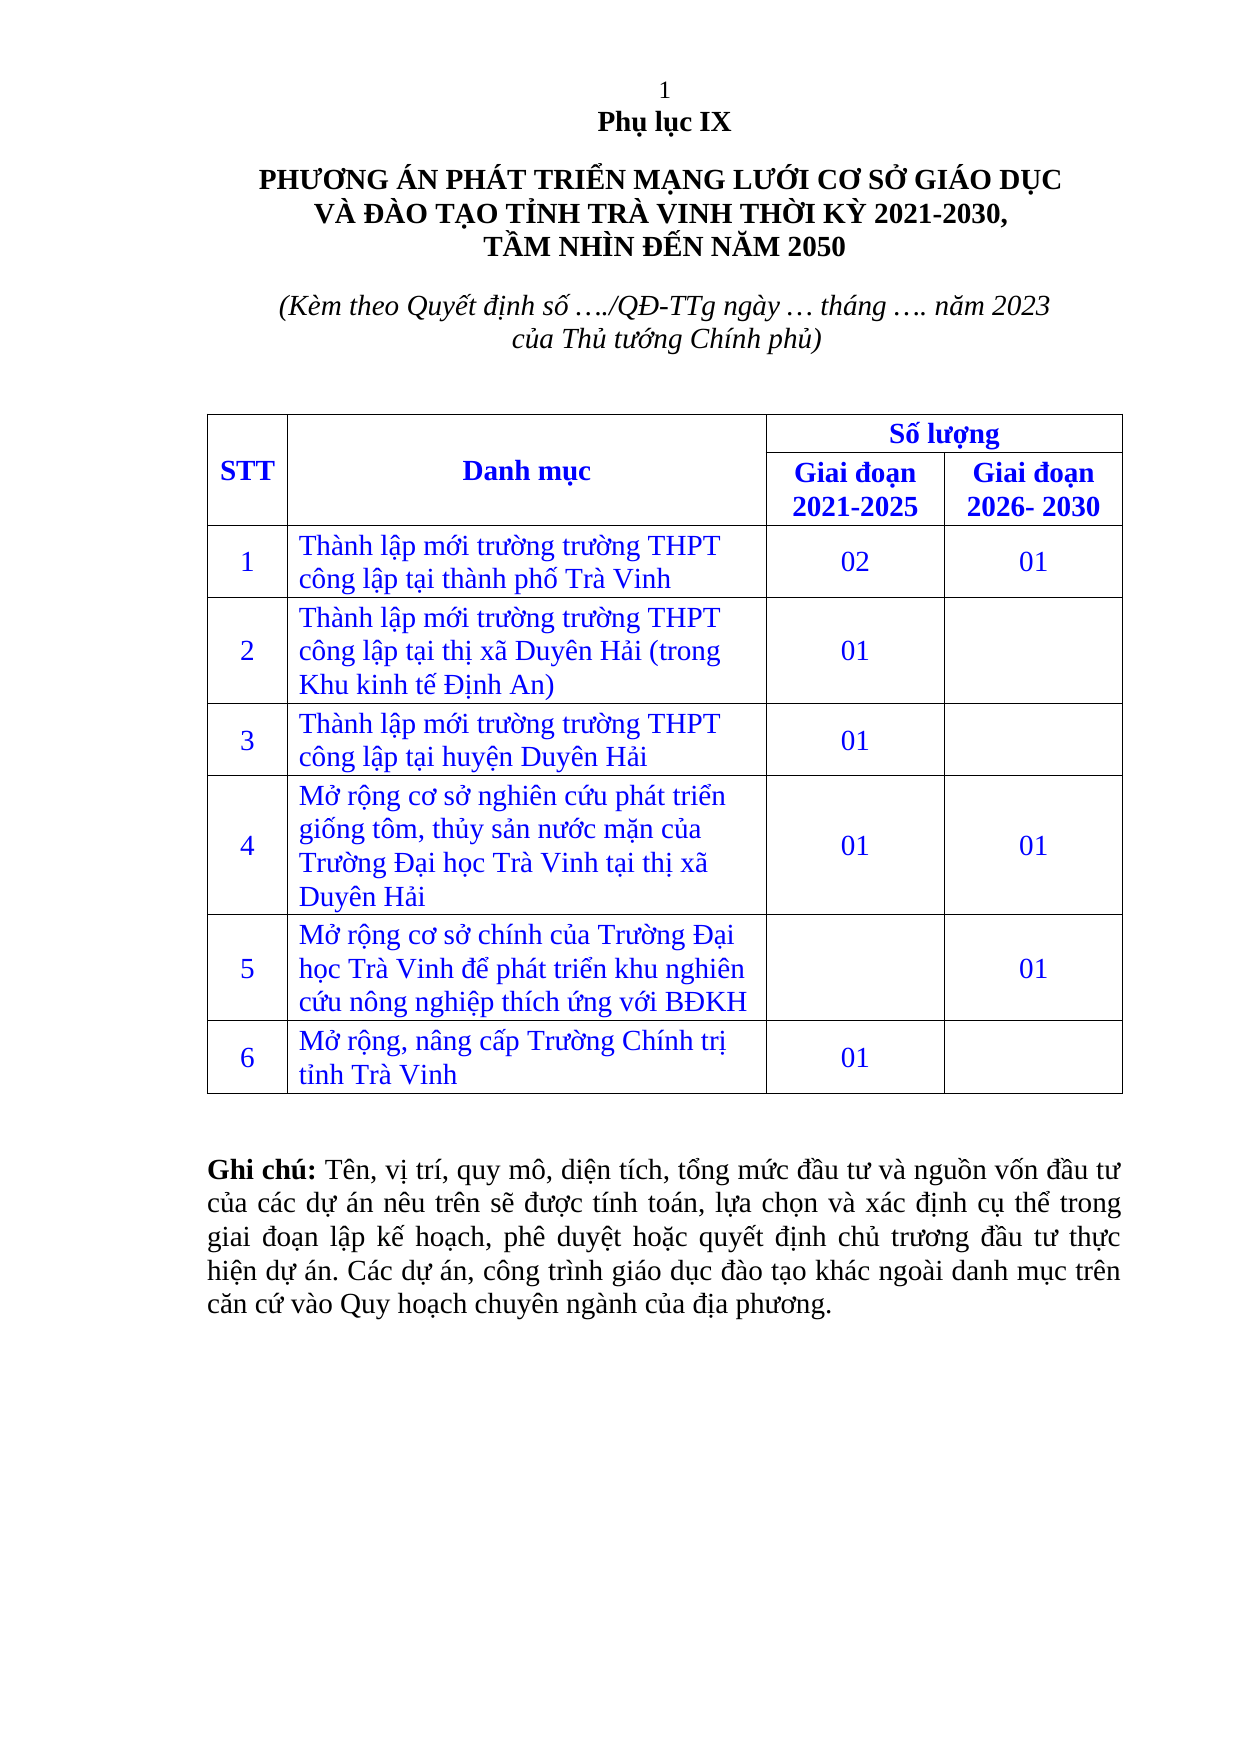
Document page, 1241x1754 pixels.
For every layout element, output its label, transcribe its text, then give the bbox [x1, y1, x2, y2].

table_header STT [208, 415, 287, 524]
table_cell 01 [945, 776, 1122, 914]
text PHƯƠNG ÁN PHÁT TRIỂN MẠNG LƯỚI CƠ SỞ GIÁO DỤC VÀ ĐÀO TẠO TỈNH TRÀ VINH THỜI KỲ 2021-2030, TẦM NHÌN ĐẾN NĂM 2050 [207, 162, 1122, 263]
table_cell Thành lập mới trường trường THPT công lập tại thành phố Trà Vinh [288, 526, 766, 597]
table_cell 4 [208, 776, 287, 914]
text Ghi chú: Tên, vị trí, quy mô, diện tích, tổng mức đầu tư và nguồn vốn đầu tư của các dự án nêu trên sẽ được tính toán, lựa chọn và xác định cụ thể trong giai đoạn lập kế hoạch, phê duyệt hoặc quyết định chủ trương đầu tư thực hiện dự án. Các dự án, công trình giáo dục đào tạo khác ngoài danh mục trên căn cứ vào Quy hoạch chuyên ngành của địa phương. [207, 1152, 1122, 1320]
table_cell 01 [945, 915, 1122, 1020]
table_cell Giai đoạn 2021-2025 [767, 453, 944, 524]
table_cell Mở rộng, nâng cấp Trường Chính trị tỉnh Trà Vinh [288, 1021, 766, 1092]
table_cell 01 [767, 776, 944, 914]
table_cell [945, 1021, 1122, 1092]
table_cell 1 [208, 526, 287, 597]
table_cell Mở rộng cơ sở chính của Trường Đại học Trà Vinh để phát triển khu nghiên cứu nông nghiệp thích ứng với BĐKH [288, 915, 766, 1020]
table_cell 01 [767, 1021, 944, 1092]
table_cell 02 [767, 526, 944, 597]
table_cell Thành lập mới trường trường THPT công lập tại thị xã Duyên Hải (trong Khu kinh tế Định An) [288, 598, 766, 703]
table_cell [767, 915, 944, 1020]
text (Kèm theo Quyết định số …./QĐ-TTg ngày … tháng …. năm 2023 của Thủ tướng Chính phủ) [207, 288, 1122, 355]
table_cell 3 [208, 704, 287, 775]
table_header Số lượng [767, 415, 1122, 452]
table_cell Giai đoạn 2026- 2030 [945, 453, 1122, 524]
table_cell 2 [208, 598, 287, 703]
table_cell 01 [767, 598, 944, 703]
table_cell [945, 598, 1122, 703]
text Phụ lục IX [207, 104, 1122, 137]
table_cell 01 [945, 526, 1122, 597]
table_header Danh mục [288, 415, 766, 524]
table_cell Thành lập mới trường trường THPT công lập tại huyện Duyên Hải [288, 704, 766, 775]
table_cell 6 [208, 1021, 287, 1092]
table_cell 5 [208, 915, 287, 1020]
table_cell 01 [767, 704, 944, 775]
table_cell [945, 704, 1122, 775]
table_cell Mở rộng cơ sở nghiên cứu phát triển giống tôm, thủy sản nước mặn của Trường Đại học Trà Vinh tại thị xã Duyên Hải [288, 776, 766, 914]
